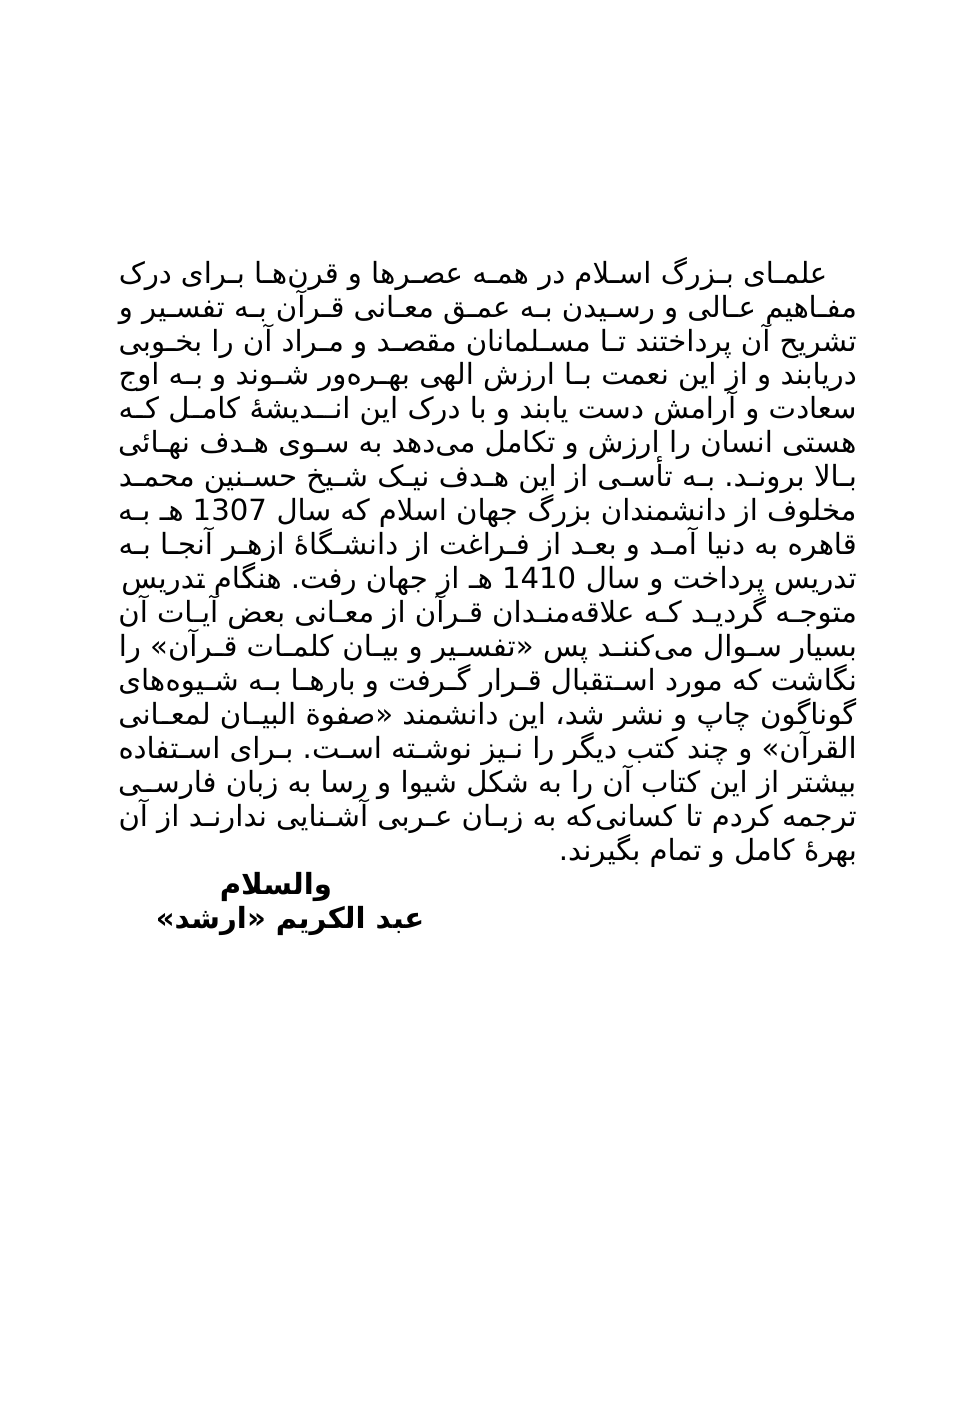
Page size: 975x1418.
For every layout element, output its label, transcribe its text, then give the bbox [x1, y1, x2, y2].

text علمای بزرگ اسلام در همه عصرها و قرن‌ها برای درک مفاهیم عالی و رسیدن به عمق معانی قرآن به تفسیر و تشریح آن پرداختند تا مسلمانان مقصد و مراد آن را بخوبی دریابند و از این نعمت با ارزش الهی بهره‌ور شوند و به اوج سعادت و آرامش دست یابند و با درک این انـدیشۀ کامل که هستی انسان را ارزش و تکامل می‌دهد به سوی هدف نهائی بالا بروند. به تأسی از این هدف نیک شیخ حسنین محمد مخلوف از دانشمندان بزرگ جهان اسلام که سال 1307 هـ به قاهره به دنیا آمد و بعد از فراغت از دانشگاۀ ازهر آنجا به تدریس پرداخت و سال 1410 هـ از جهان رفت. هنگام تدریس متوجه گردید که علاقه‌مندان قرآن از معانی بعض آیات آن بسیار سوال می‌کنند پس «تفسیر و بیان کلمات قرآن» را نگاشت که مورد استقبال قرار گرفت و بارها به شیوه‌های گوناگون چاپ و نشر شد، این دانشمند «صفوة البیان لمعانی القرآن» و چند کتب دیگر را نیز نوشته است. برای استفاده بیشتر از این کتاب آن را به شکل شیوا و رسا به زبان فارسی ترجمه کردم تا کسانی‌که به زبان عربی آشنایی ندارند از آن بهرۀ کامل و تمام بگیرند. [118, 256, 857, 867]
text عبد الکریم «ارشد» [118, 901, 573, 935]
text والسلام [118, 867, 407, 901]
